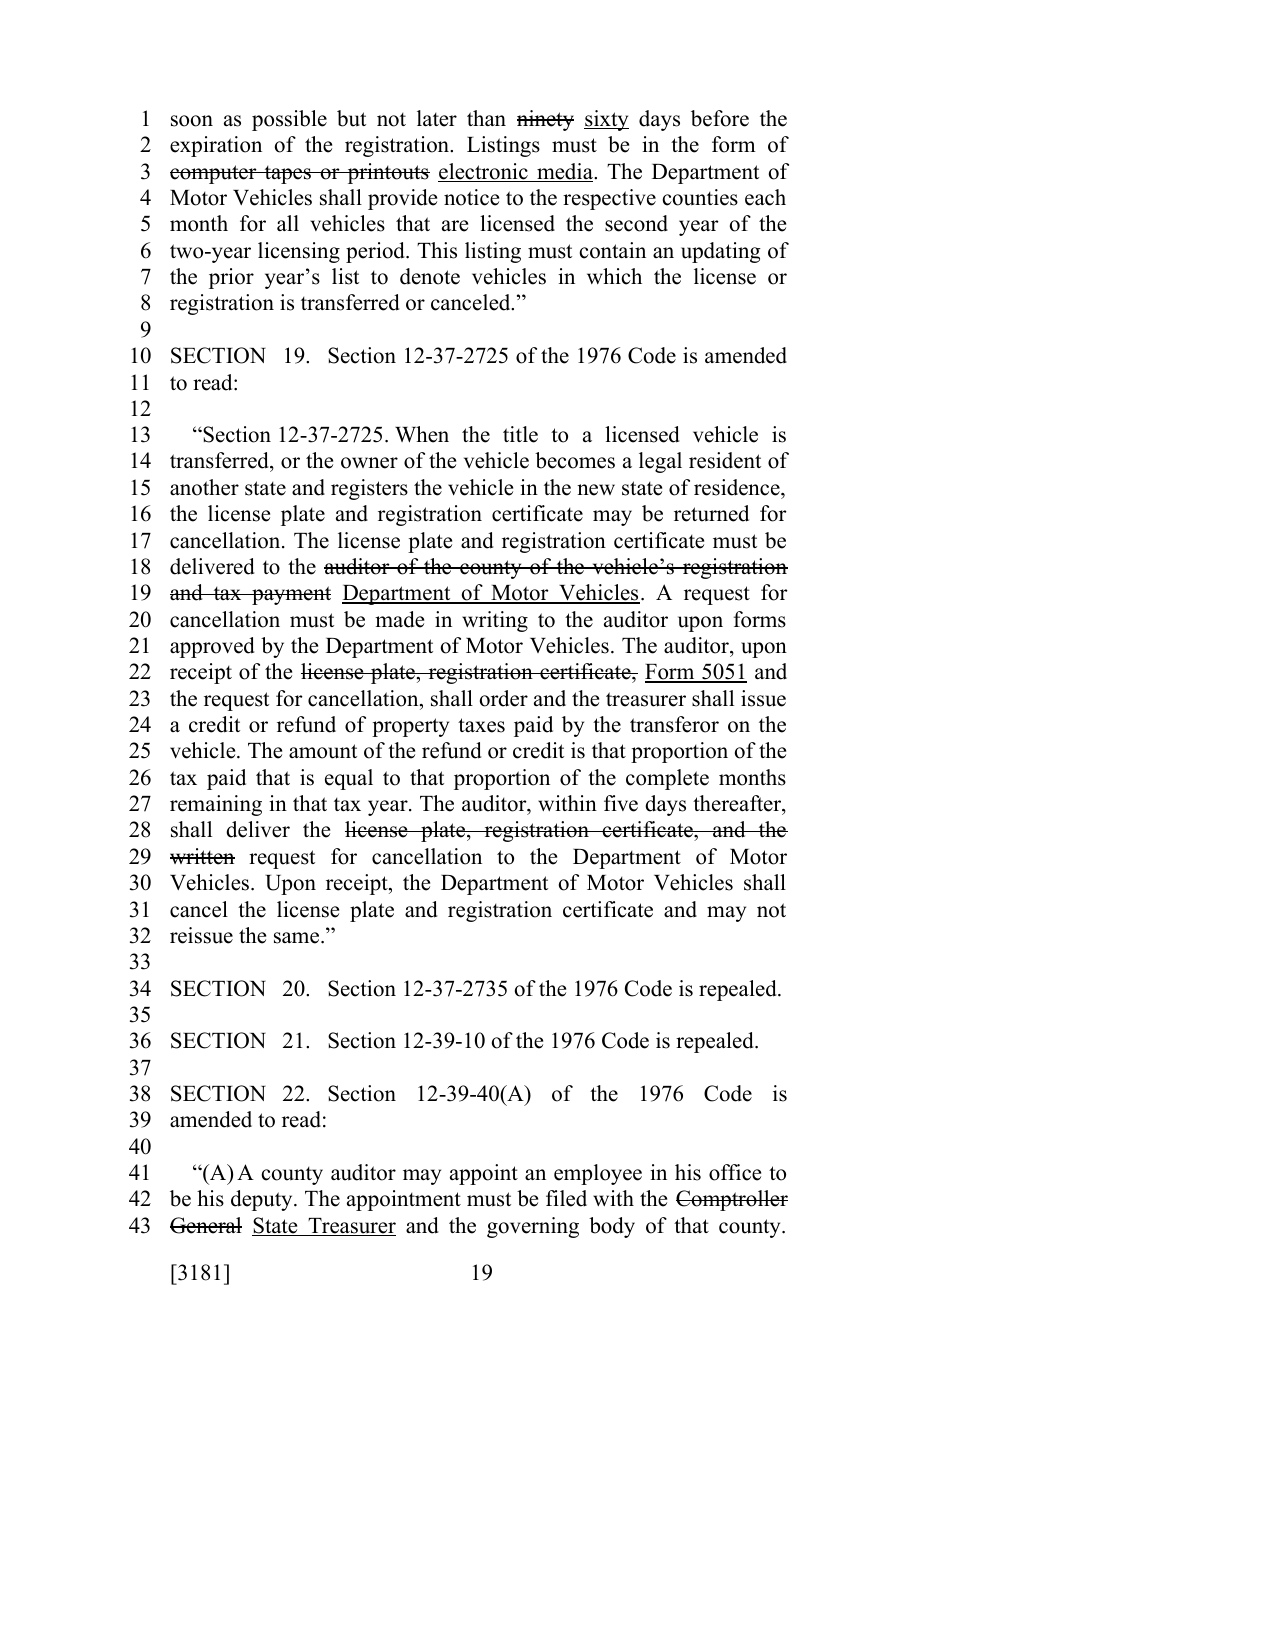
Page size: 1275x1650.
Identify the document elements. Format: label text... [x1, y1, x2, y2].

text “Section 12-37-2725. When the title to a licensed vehicle is transferred, or the owner of the vehicle becomes a legal resident of another state and registers the vehicle in the new state of residence, the license plate and registration certificate may be returned for cancellation. The license plate and registration certificate must be delivered to the auditor of the county of the vehicle’s registration and tax payment Department of Motor Vehicles. A request for cancellation must be made in writing to the auditor upon forms approved by the Department of Motor Vehicles. The auditor, upon receipt of the license plate, registration certificate, Form 5051 and the request for cancellation, shall order and the treasurer shall issue a credit or refund of property taxes paid by the transferor on the vehicle. The amount of the refund or credit is that proportion of the tax paid that is equal to that proportion of the complete months remaining in that tax year. The auditor, within five days thereafter, shall deliver the license plate, registration certificate, and the written request for cancellation to the Department of Motor Vehicles. Upon receipt, the Department of Motor Vehicles shall cancel the license plate and registration certificate and may not reissue the same.” [169, 421, 787, 948]
text SECTION 20. Section 12-37-2735 of the 1976 Code is repealed. [169, 975, 787, 1001]
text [169, 1159, 787, 1238]
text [169, 105, 787, 316]
text SECTION 19. Section 12-37-2725 of the 1976 Code is amended to read: [169, 342, 787, 395]
text SECTION 22. Section 12-39-40(A) of the 1976 Code is amended to read: [169, 1080, 787, 1133]
text SECTION 21. Section 12-39-10 of the 1976 Code is repealed. [169, 1027, 787, 1054]
